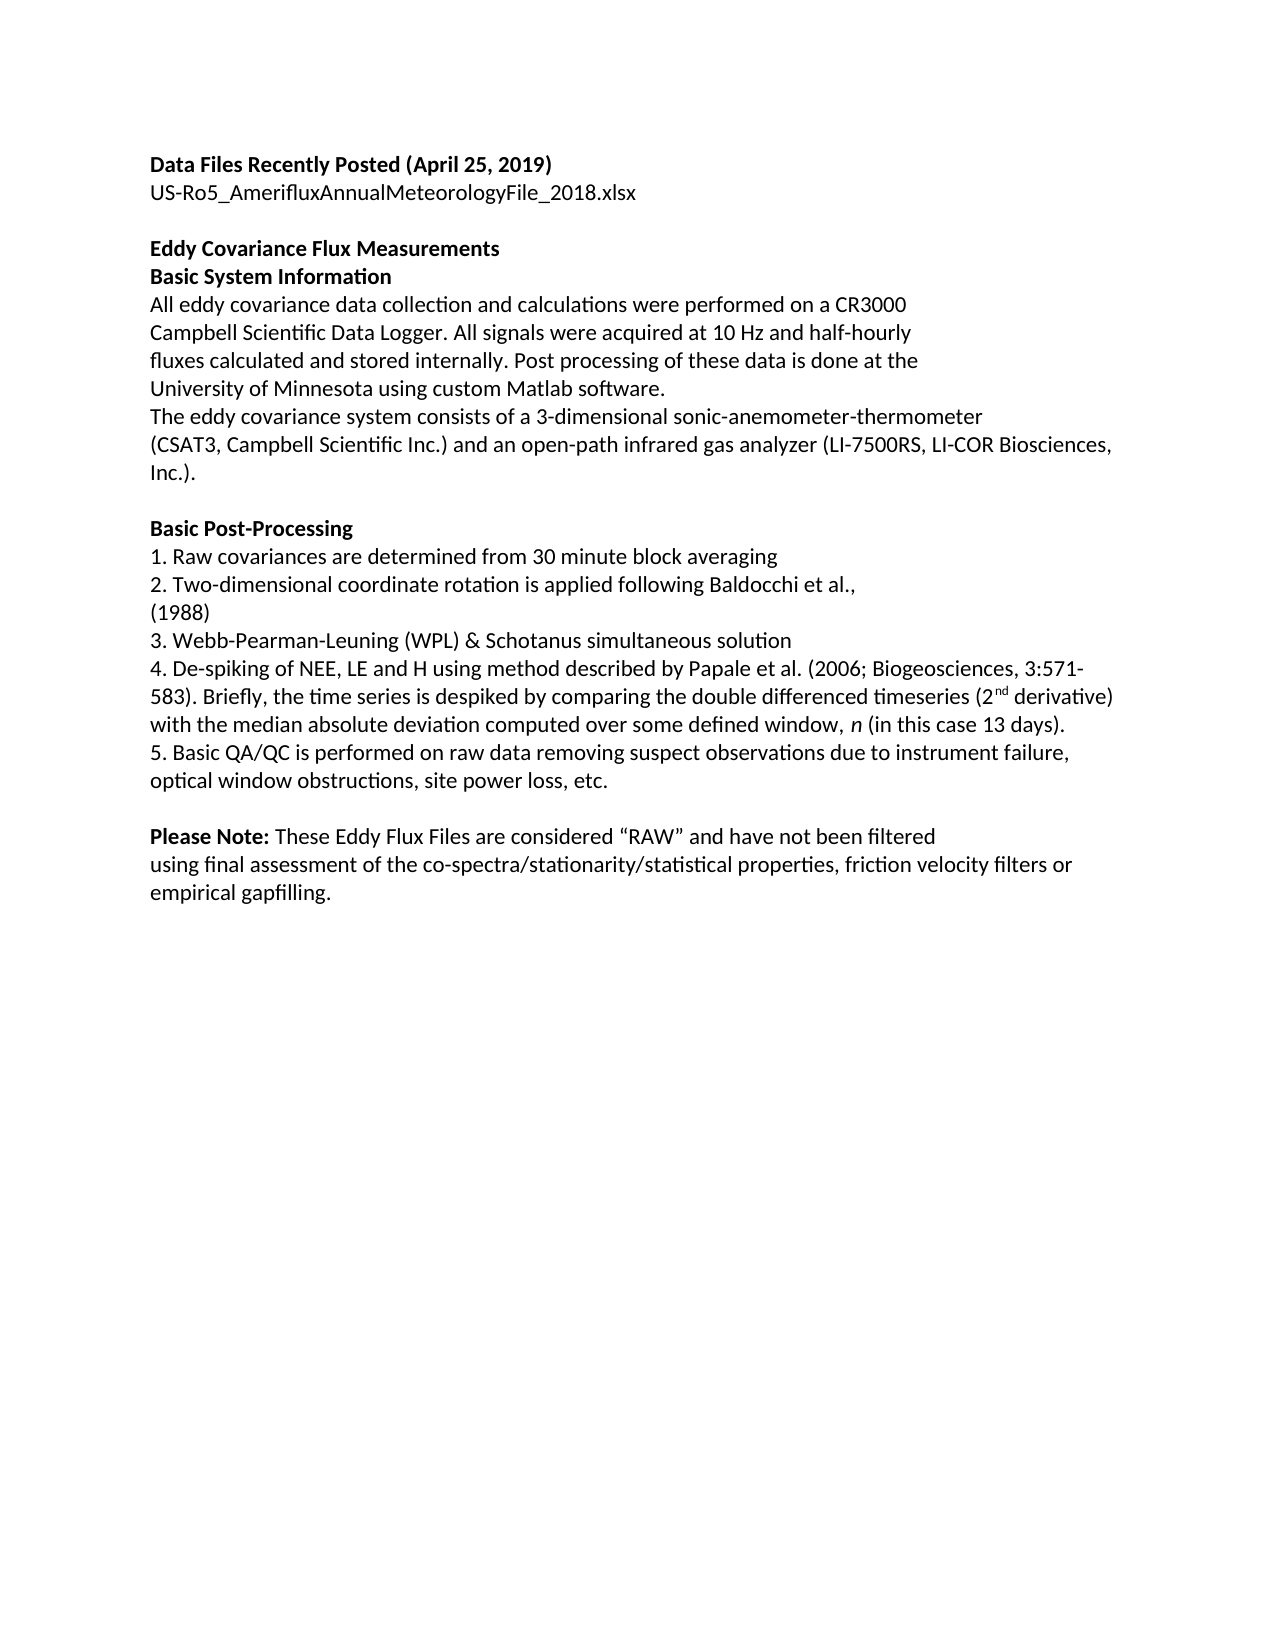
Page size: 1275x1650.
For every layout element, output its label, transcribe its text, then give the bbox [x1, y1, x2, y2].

text 3. Webb-Pearman-Leuning (WPL) & Schotanus simultaneous solution [150, 626, 1125, 654]
text 4. De-spiking of NEE, LE and H using method described by Papale et al. (2006; Biogeosciences, 3:571-583). Briefly, the time series is despiked by comparing the double differenced timeseries (2nd derivative) with the median absolute deviation computed over some defined window, n (in this case 13 days). [150, 654, 1125, 738]
text University of Minnesota using custom Matlab software. [150, 374, 1125, 402]
text Basic System Information [150, 262, 1125, 290]
text Data Files Recently Posted (April 25, 2019) [150, 150, 1125, 178]
text 5. Basic QA/QC is performed on raw data removing suspect observations due to instrument failure, optical window obstructions, site power loss, etc. [150, 738, 1125, 794]
text fluxes calculated and stored internally. Post processing of these data is done at the [150, 346, 1125, 374]
text Eddy Covariance Flux Measurements [150, 234, 1125, 262]
text US-Ro5_AmerifluxAnnualMeteorologyFile_2018.xlsx [150, 178, 1125, 206]
text Please Note: These Eddy Flux Files are considered “RAW” and have not been filtered [150, 822, 1125, 851]
text 2. Two-dimensional coordinate rotation is applied following Baldocchi et al., [150, 570, 1125, 598]
text Basic Post-Processing [150, 514, 1125, 542]
text (CSAT3, Campbell Scientific Inc.) and an open-path infrared gas analyzer (LI-7500RS, LI-COR Biosciences, Inc.). [150, 430, 1125, 486]
text (1988) [150, 598, 1125, 626]
text Campbell Scientific Data Logger. All signals were acquired at 10 Hz and half-hourly [150, 318, 1125, 346]
text using final assessment of the co-spectra/stationarity/statistical properties, friction velocity filters or empirical gapfilling. [150, 851, 1125, 907]
text The eddy covariance system consists of a 3-dimensional sonic-anemometer-thermometer [150, 402, 1125, 430]
text All eddy covariance data collection and calculations were performed on a CR3000 [150, 290, 1125, 318]
text 1. Raw covariances are determined from 30 minute block averaging [150, 542, 1125, 570]
